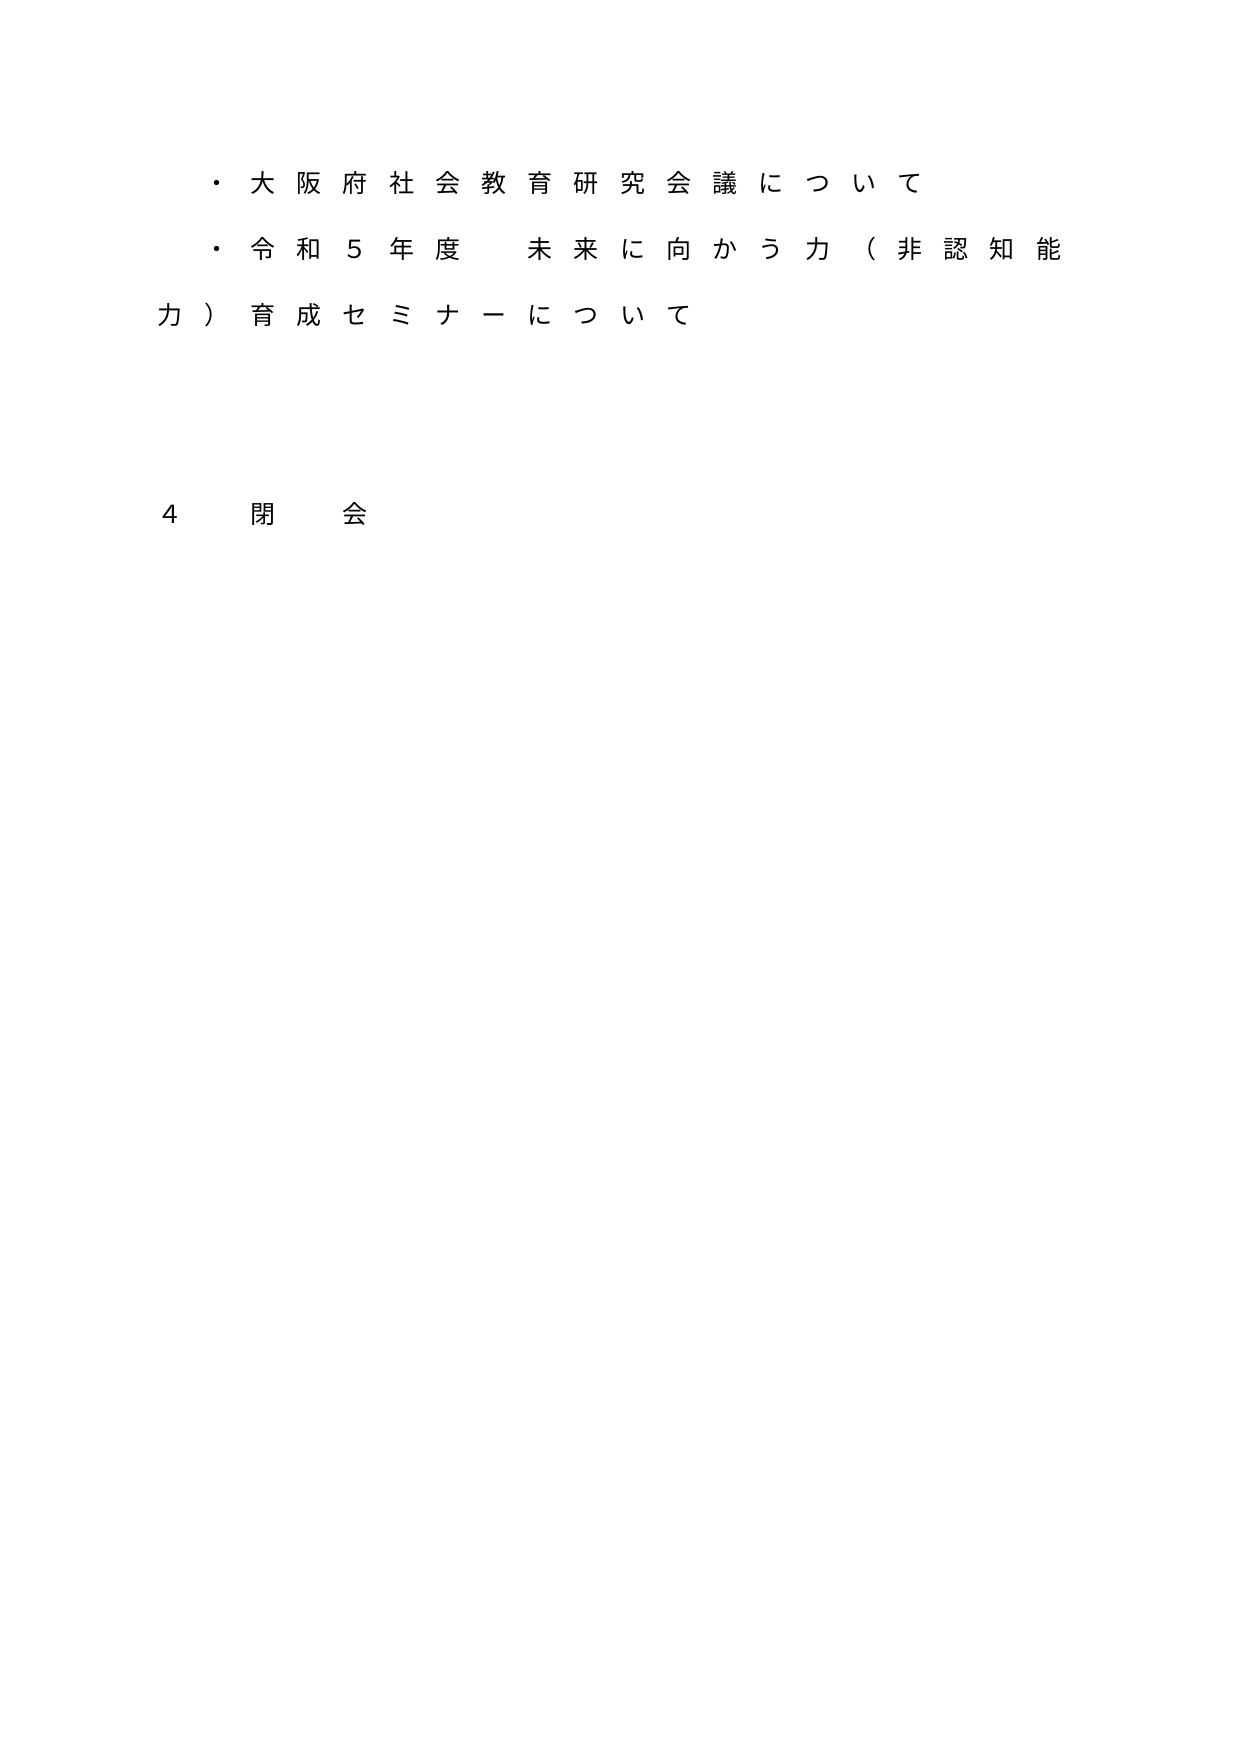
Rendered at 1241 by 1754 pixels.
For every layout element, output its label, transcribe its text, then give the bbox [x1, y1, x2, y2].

text ・大阪府社会教育研究会議について [158, 148, 1083, 214]
text ・令和５年度 未来に向かう力（非認知能力）育成セミナーについて [158, 214, 1083, 347]
text ４ 閉 会 [158, 479, 1083, 546]
